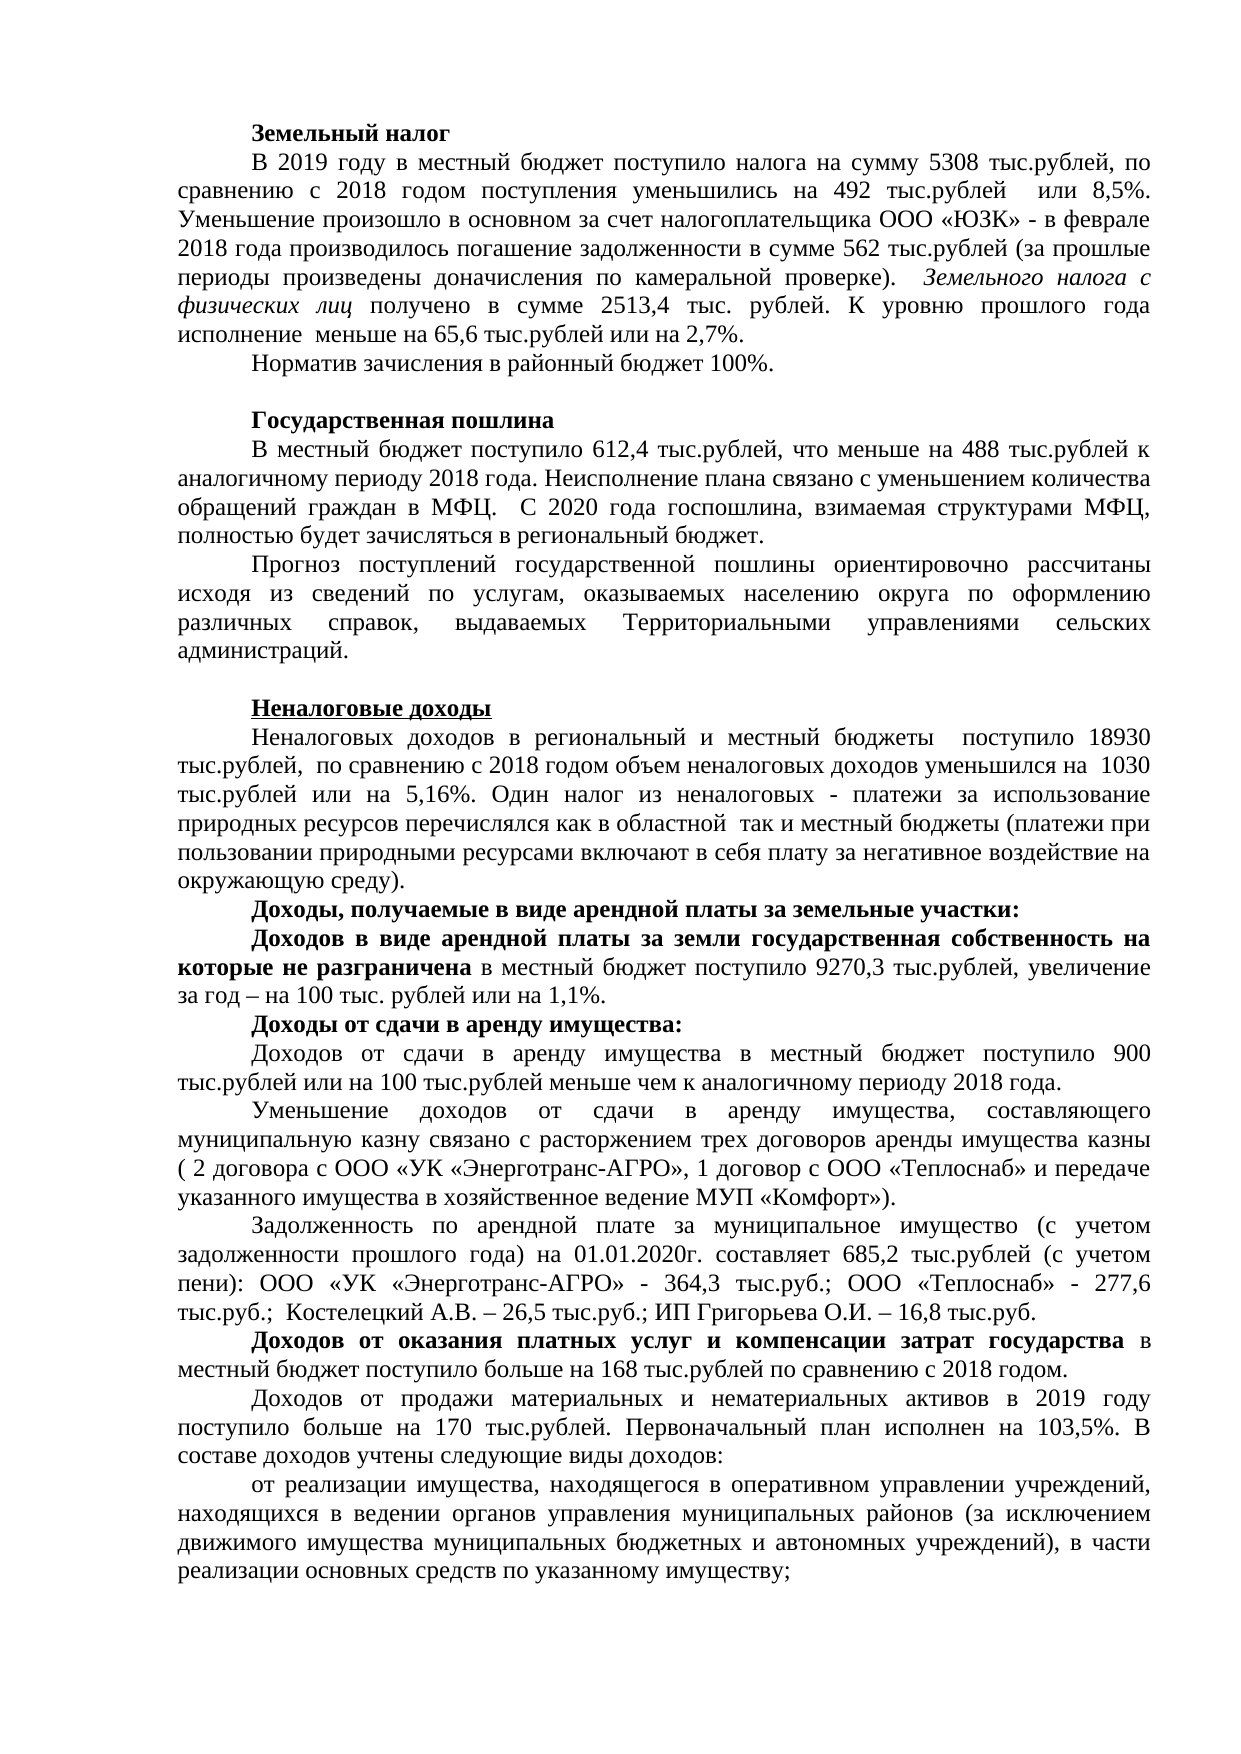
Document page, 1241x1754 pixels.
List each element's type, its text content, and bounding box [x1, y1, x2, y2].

text Доходов от продажи материальных и нематериальных активов в 2019 году поступило больше на 170 тыс.рублей. Первоначальный план исполнен на 103,5%. В составе доходов учтены следующие виды доходов: [177, 1383, 1152, 1469]
text Доходов от сдачи в аренду имущества в местный бюджет поступило 900 тыс.рублей или на 100 тыс.рублей меньше чем к аналогичному периоду 2018 года. [177, 1038, 1152, 1096]
text Задолженность по арендной плате за муниципальное имущество (с учетом задолженности прошлого года) на 01.01.2020г. составляет 685,2 тыс.рублей (с учетом пени): ООО «УК «Энерготранс-АГРО» - 364,3 тыс.руб.; ООО «Теплоснаб» - 277,6 тыс.руб.; Костелецкий А.В. – 26,5 тыс.руб.; ИП Григорьева О.И. – 16,8 тыс.руб. [177, 1211, 1152, 1326]
text В местный бюджет поступило 612,4 тыс.рублей, что меньше на 488 тыс.рублей к аналогичному периоду 2018 года. Неисполнение плана связано с уменьшением количества обращений граждан в МФЦ. С 2020 года госпошлина, взимаемая структурами МФЦ, полностью будет зачисляться в региональный бюджет. [177, 434, 1152, 549]
text Неналоговые доходы [177, 693, 1152, 722]
text В 2019 году в местный бюджет поступило налога на сумму 5308 тыс.рублей, по сравнению с 2018 годом поступления уменьшились на 492 тыс.рублей или 8,5%. Уменьшение произошло в основном за счет налогоплательщика ООО «ЮЗК» - в феврале 2018 года производилось погашение задолженности в сумме 562 тыс.рублей (за прошлые периоды произведены доначисления по камеральной проверке). Земельного налога с физических лиц получено в сумме 2513,4 тыс. рублей. К уровню прошлого года исполнение меньше на 65,6 тыс.рублей или на 2,7%. [177, 147, 1152, 348]
text Неналоговых доходов в региональный и местный бюджеты поступило 18930 тыс.рублей, по сравнению с 2018 годом объем неналоговых доходов уменьшился на 1030 тыс.рублей или на 5,16%. Один налог из неналоговых - платежи за использование природных ресурсов перечислялся как в областной так и местный бюджеты (платежи при пользовании природными ресурсами включают в себя плату за негативное воздействие на окружающую среду). [177, 722, 1152, 894]
text Норматив зачисления в районный бюджет 100%. [177, 348, 1152, 377]
text Земельный налог [177, 118, 1152, 147]
title Прогноз поступлений государственной пошлины ориентировочно рассчитаны исходя из сведений по услугам, оказываемых населению округа по оформлению различных справок, выдаваемых Территориальными управлениями сельских администраций. [177, 549, 1152, 664]
text Государственная пошлина [177, 406, 1152, 434]
text Доходы, получаемые в виде арендной платы за земельные участки: [177, 894, 1152, 923]
text от реализации имущества, находящегося в оперативном управлении учреждений, находящихся в ведении органов управления муниципальных районов (за исключением движимого имущества муниципальных бюджетных и автономных учреждений), в части реализации основных средств по указанному имуществу; [177, 1469, 1152, 1584]
text Доходов в виде арендной платы за земли государственная собственность на которые не разграничена в местный бюджет поступило 9270,3 тыс.рублей, увеличение за год – на 100 тыс. рублей или на 1,1%. [177, 923, 1152, 1009]
text Уменьшение доходов от сдачи в аренду имущества, составляющего муниципальную казну связано с расторжением трех договоров аренды имущества казны ( 2 договора с ООО «УК «Энерготранс-АГРО», 1 договор с ООО «Теплоснаб» и передаче указанного имущества в хозяйственное ведение МУП «Комфорт»). [177, 1096, 1152, 1211]
text Доходов от оказания платных услуг и компенсации затрат государства в местный бюджет поступило больше на 168 тыс.рублей по сравнению с 2018 годом. [177, 1326, 1152, 1383]
text Доходы от сдачи в аренду имущества: [177, 1009, 1152, 1038]
